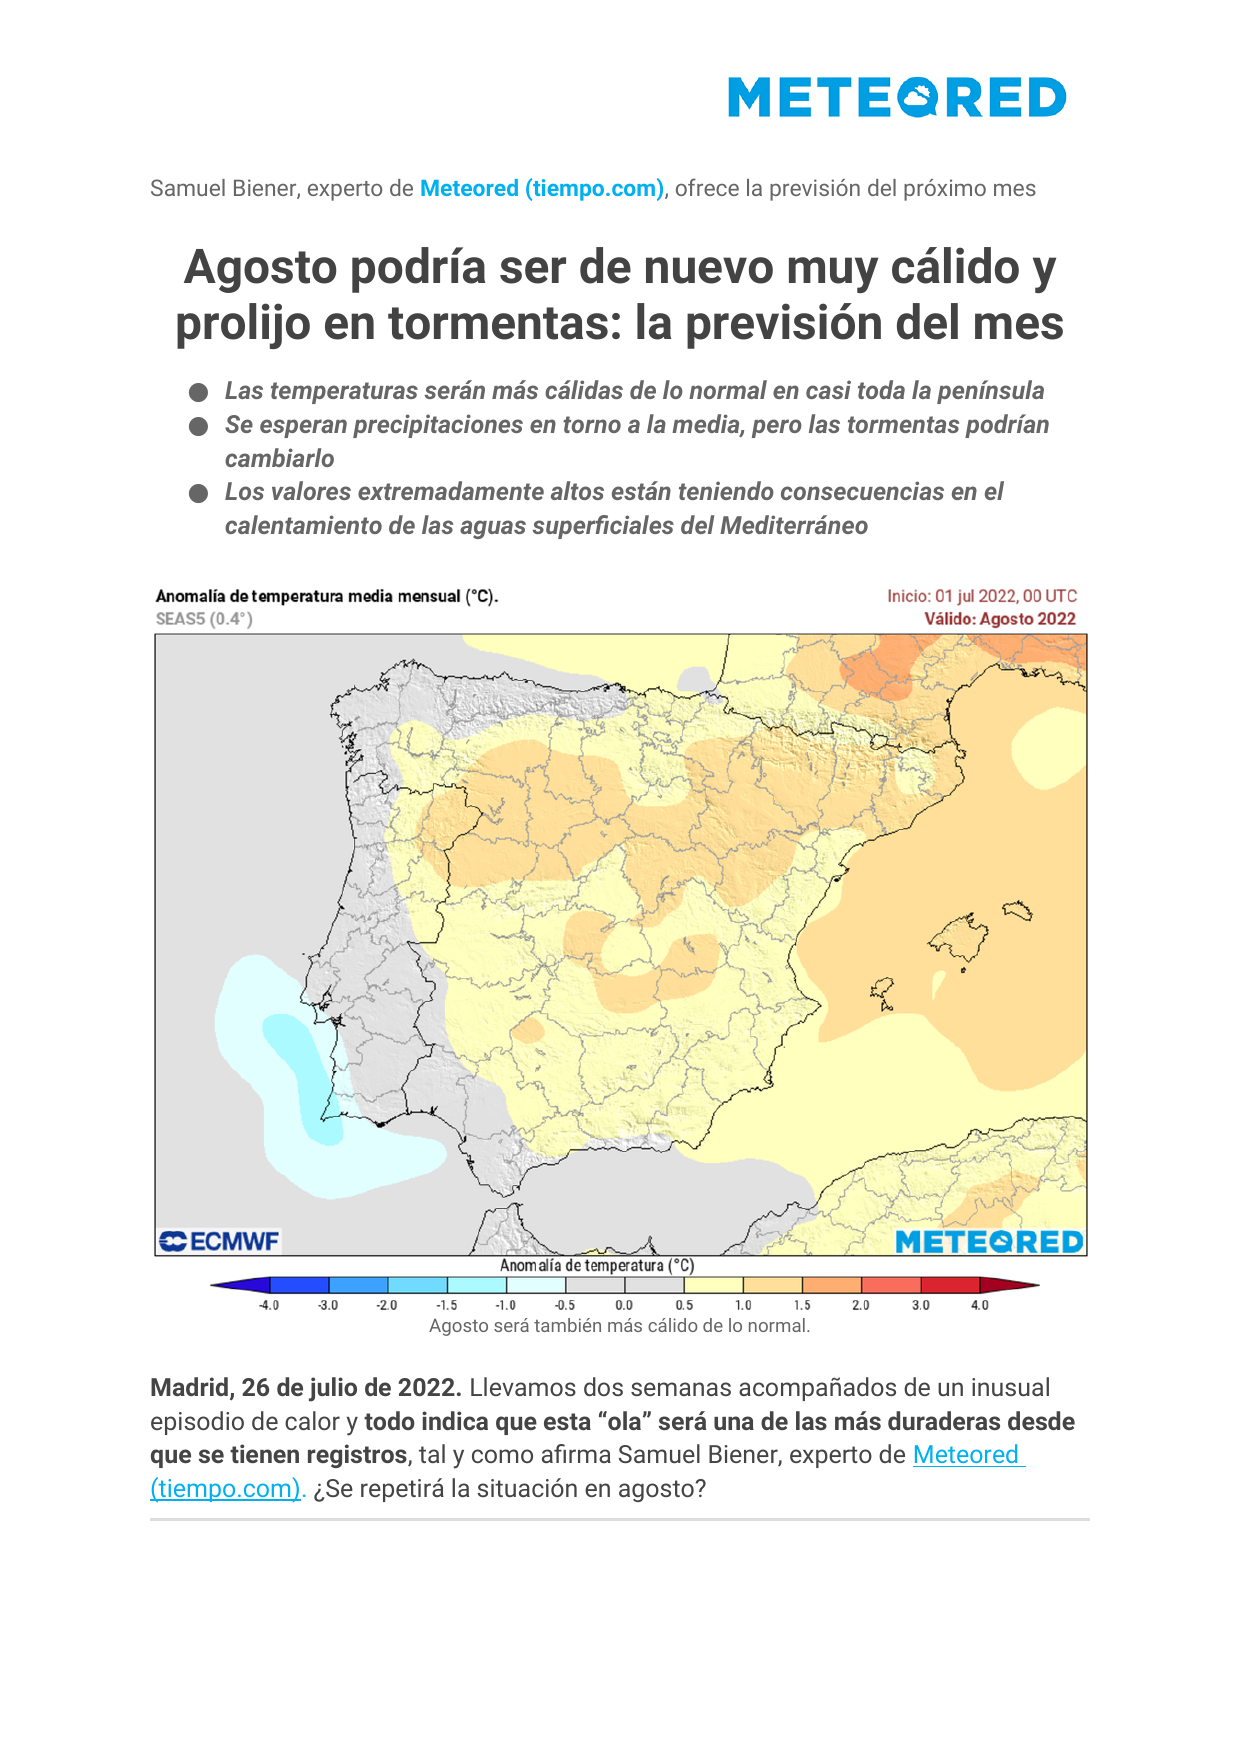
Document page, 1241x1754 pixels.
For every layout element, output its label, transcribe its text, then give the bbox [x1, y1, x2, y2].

text Madrid, 26 de julio de 2022. Llevamos dos semanas acompañados de un inusual episodio de calor y todo indica que esta “ola” será una de las más duraderas desde que se tienen registros, tal y como afirma Samuel Biener, experto de Meteored (tiempo.com). ¿Se repetirá la situación en agosto? [150, 1373, 1090, 1518]
list Se esperan precipitaciones en torno a la media, pero las tormentas podrían cambiarlo [187, 410, 1090, 473]
text Samuel Biener, experto de Meteored (tiempo.com), ofrece la previsión del próximo mes [150, 175, 1090, 202]
picture [703, 75, 1091, 119]
list Los valores extremadamente altos están teniendo consecuencias en el calentamiento de las aguas superficiales del Mediterráneo [187, 477, 1090, 540]
picture [150, 578, 1091, 1312]
list Las temperaturas serán más cálidas de lo normal en casi toda la península [187, 376, 1090, 406]
subtitle Agosto podría ser de nuevo muy cálido y prolijo en tormentas: la previsión del mes [150, 239, 1090, 351]
text Agosto será también más cálido de lo normal. [150, 1312, 1090, 1337]
